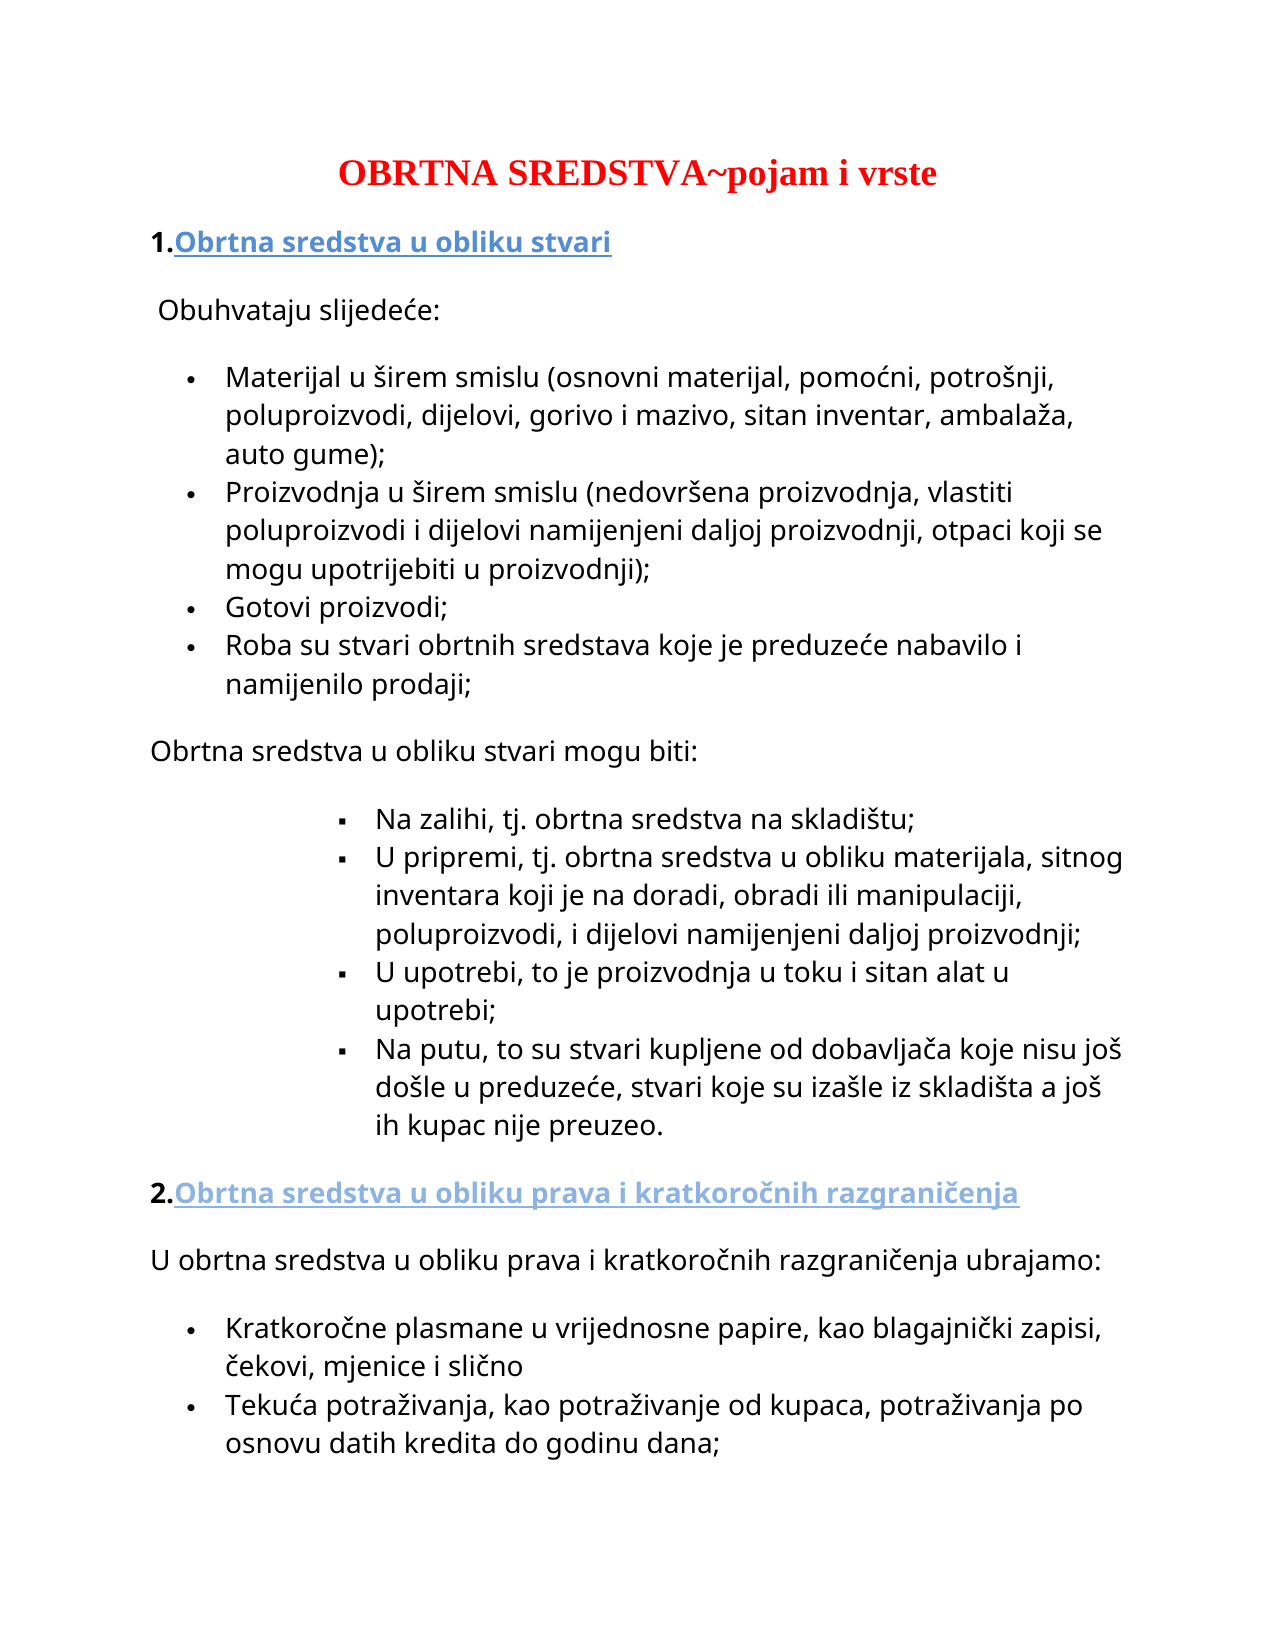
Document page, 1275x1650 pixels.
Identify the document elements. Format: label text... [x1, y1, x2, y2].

list Proizvodnja u širem smislu (nedovršena proizvodnja, vlastiti poluproizvodi i dijelovi namijenjeni daljoj proizvodnji, otpaci koji se mogu upotrijebiti u proizvodnji); [187, 472, 1125, 587]
list Roba su stvari obrtnih sredstava koje je preduzeće nabavilo i namijenilo prodaji; [187, 626, 1125, 702]
list U pripremi, tj. obrtna sredstva u obliku materijala, sitnog inventara koji je na doradi, obradi ili manipulaciji, poluproizvodi, i dijelovi namijenjeni daljoj proizvodnji; [337, 837, 1125, 952]
text 2.Obrtna sredstva u obliku prava i kratkoročnih razgraničenja [150, 1173, 1125, 1211]
text Obuhvataju slijedeće: [150, 290, 1125, 328]
list Tekuća potraživanja, kao potraživanje od kupaca, potraživanja po osnovu datih kredita do godinu dana; [187, 1385, 1125, 1461]
list Na putu, to su stvari kupljene od dobavljača koje nisu još došle u preduzeće, stvari koje su izašle iz skladišta a još ih kupac nije preuzeo. [337, 1029, 1125, 1144]
list Gotovi proizvodi; [187, 587, 1125, 626]
list U upotrebi, to je proizvodnja u toku i sitan alat u upotrebi; [337, 952, 1125, 1029]
text OBRTNA SREDSTVA~pojam i vrste [150, 150, 1125, 193]
list Kratkoročne plasmane u vrijednosne papire, kao blagajnički zapisi, čekovi, mjenice i slično [187, 1308, 1125, 1385]
text Obrtna sredstva u obliku stvari mogu biti: [150, 731, 1125, 770]
list Na zalihi, tj. obrtna sredstva na skladištu; [337, 799, 1125, 837]
text U obrtna sredstva u obliku prava i kratkoročnih razgraničenja ubrajamo: [150, 1241, 1125, 1279]
text 1.Obrtna sredstva u obliku stvari [150, 222, 1125, 261]
list Materijal u širem smislu (osnovni materijal, pomoćni, potrošnji, poluproizvodi, dijelovi, gorivo i mazivo, sitan inventar, ambalaža, auto gume); [187, 357, 1125, 472]
